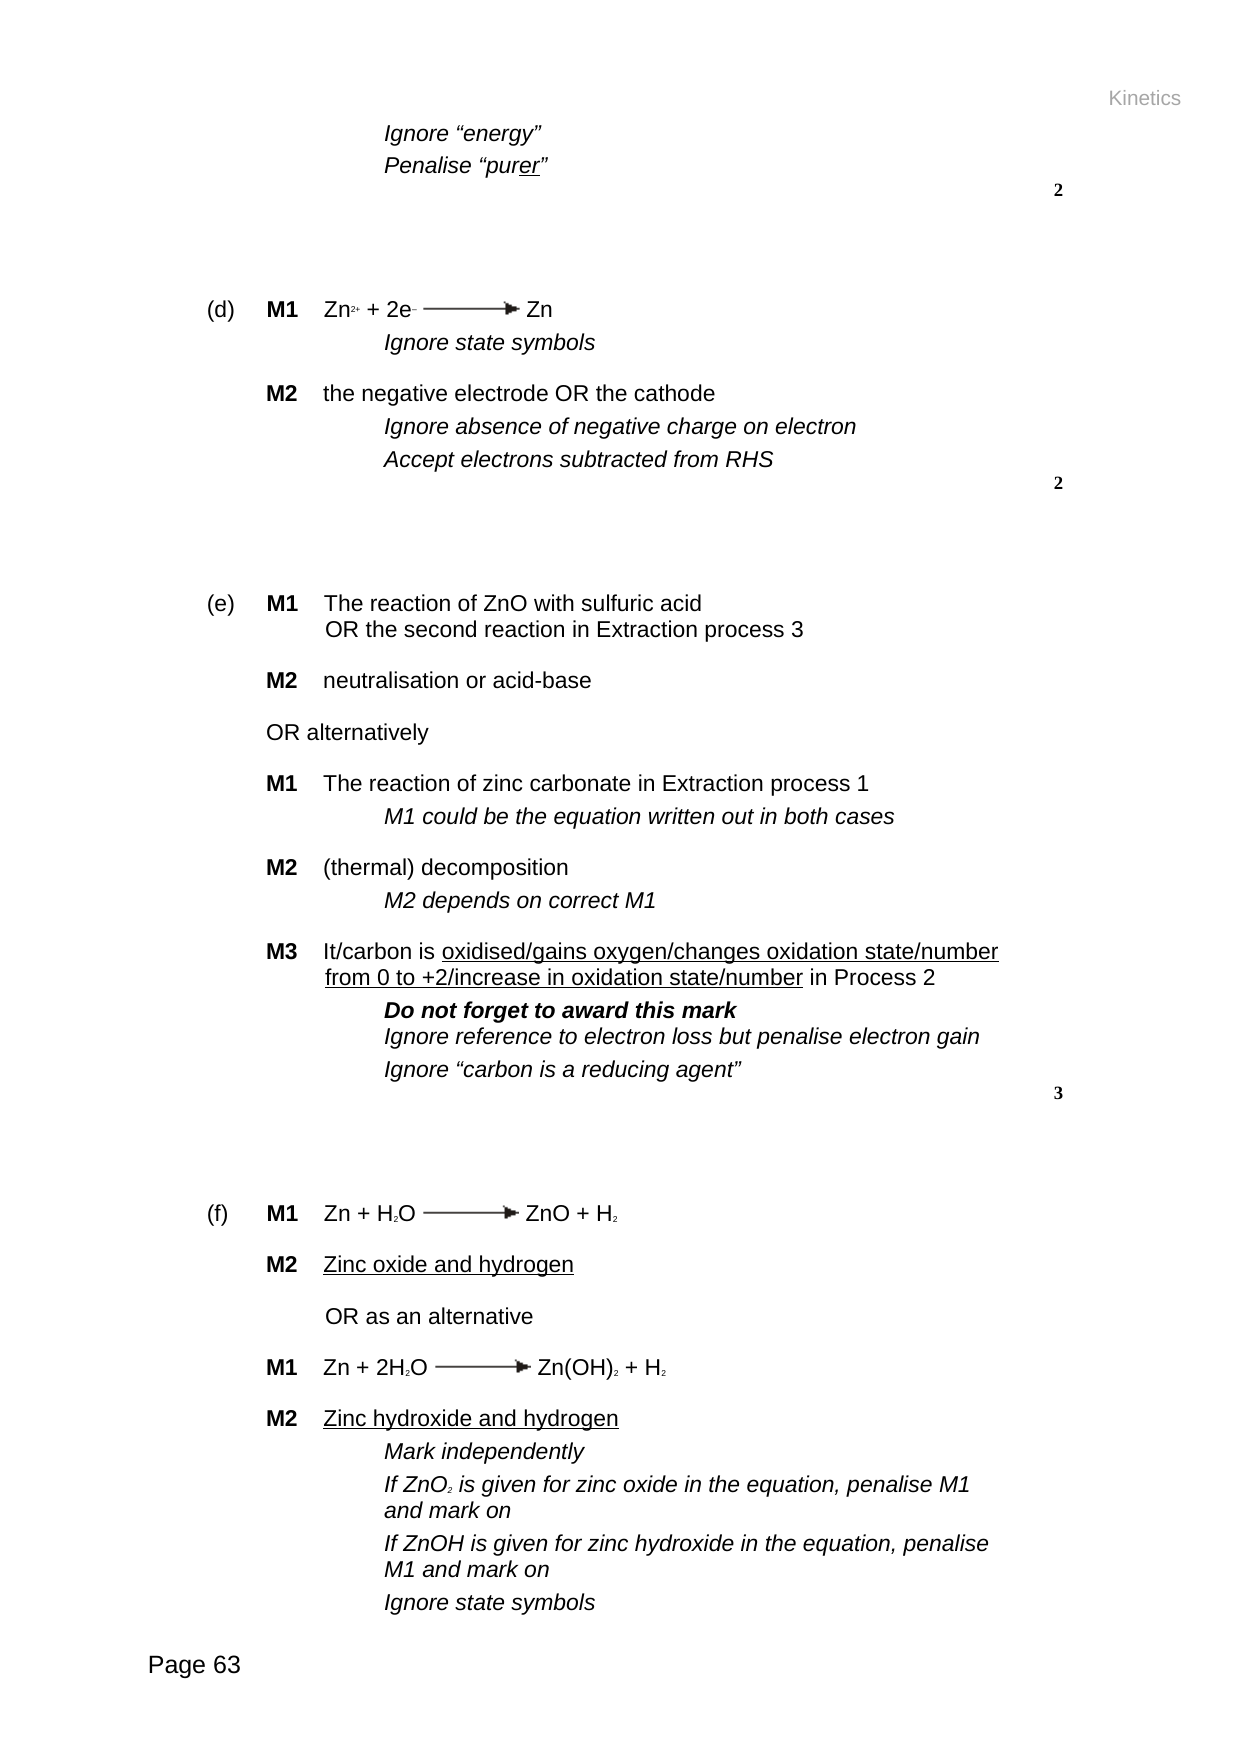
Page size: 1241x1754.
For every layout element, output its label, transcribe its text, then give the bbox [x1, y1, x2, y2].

text Do not forget to award this mark Ignore reference to electron loss but penalise electron gain [384, 997, 1004, 1050]
text M2 depends on correct M1 [384, 887, 1004, 913]
text M3 It/carbon is oxidised/gains oxygen/changes oxidation state/number from 0 to +2/increase in oxidation state/number in Process 2 [266, 938, 1122, 991]
text Ignore state symbols [384, 329, 1004, 355]
text (f) M1 Zn + H2O ZnO + H2 [207, 1200, 1122, 1226]
text (e) M1 The reaction of ZnO with sulfuric acid OR the second reaction in Extraction process 3 [207, 590, 1122, 642]
text 3 [148, 1082, 1063, 1104]
text M2 the negative electrode OR the cathode [266, 380, 1122, 407]
picture [422, 1201, 519, 1222]
picture [422, 297, 520, 318]
text M2 Zinc oxide and hydrogen [266, 1251, 1122, 1278]
text M1 Zn + 2H2O Zn(OH)2 + H2 [266, 1354, 1122, 1380]
text (d) M1 Zn2+ + 2e– Zn [207, 296, 1122, 323]
text Mark independently [384, 1438, 1004, 1464]
text M2 neutralisation or acid-base [266, 667, 1122, 694]
text 2 [148, 179, 1063, 200]
picture [434, 1355, 531, 1376]
text Ignore absence of negative charge on electron [384, 413, 1004, 439]
text Ignore state symbols [384, 1588, 1004, 1615]
text M2 Zinc hydroxide and hydrogen [266, 1405, 1122, 1432]
text M2 (thermal) decomposition [266, 854, 1122, 880]
text Ignore “carbon is a reducing agent” [384, 1056, 1004, 1082]
text Penalise “purer” [384, 152, 1004, 179]
text If ZnO2 is given for zinc oxide in the equation, penalise M1 and mark on [384, 1471, 1004, 1523]
text M1 could be the equation written out in both cases [384, 803, 1004, 829]
text OR alternatively [266, 719, 1122, 745]
text OR as an alternative [325, 1303, 1122, 1329]
text If ZnOH is given for zinc hydroxide in the equation, penalise M1 and mark on [384, 1529, 1004, 1582]
text Ignore “energy” [384, 120, 1004, 146]
text Accept electrons subtracted from RHS [384, 446, 1004, 472]
text 2 [148, 472, 1063, 493]
text M1 The reaction of zinc carbonate in Extraction process 1 [266, 770, 1122, 796]
